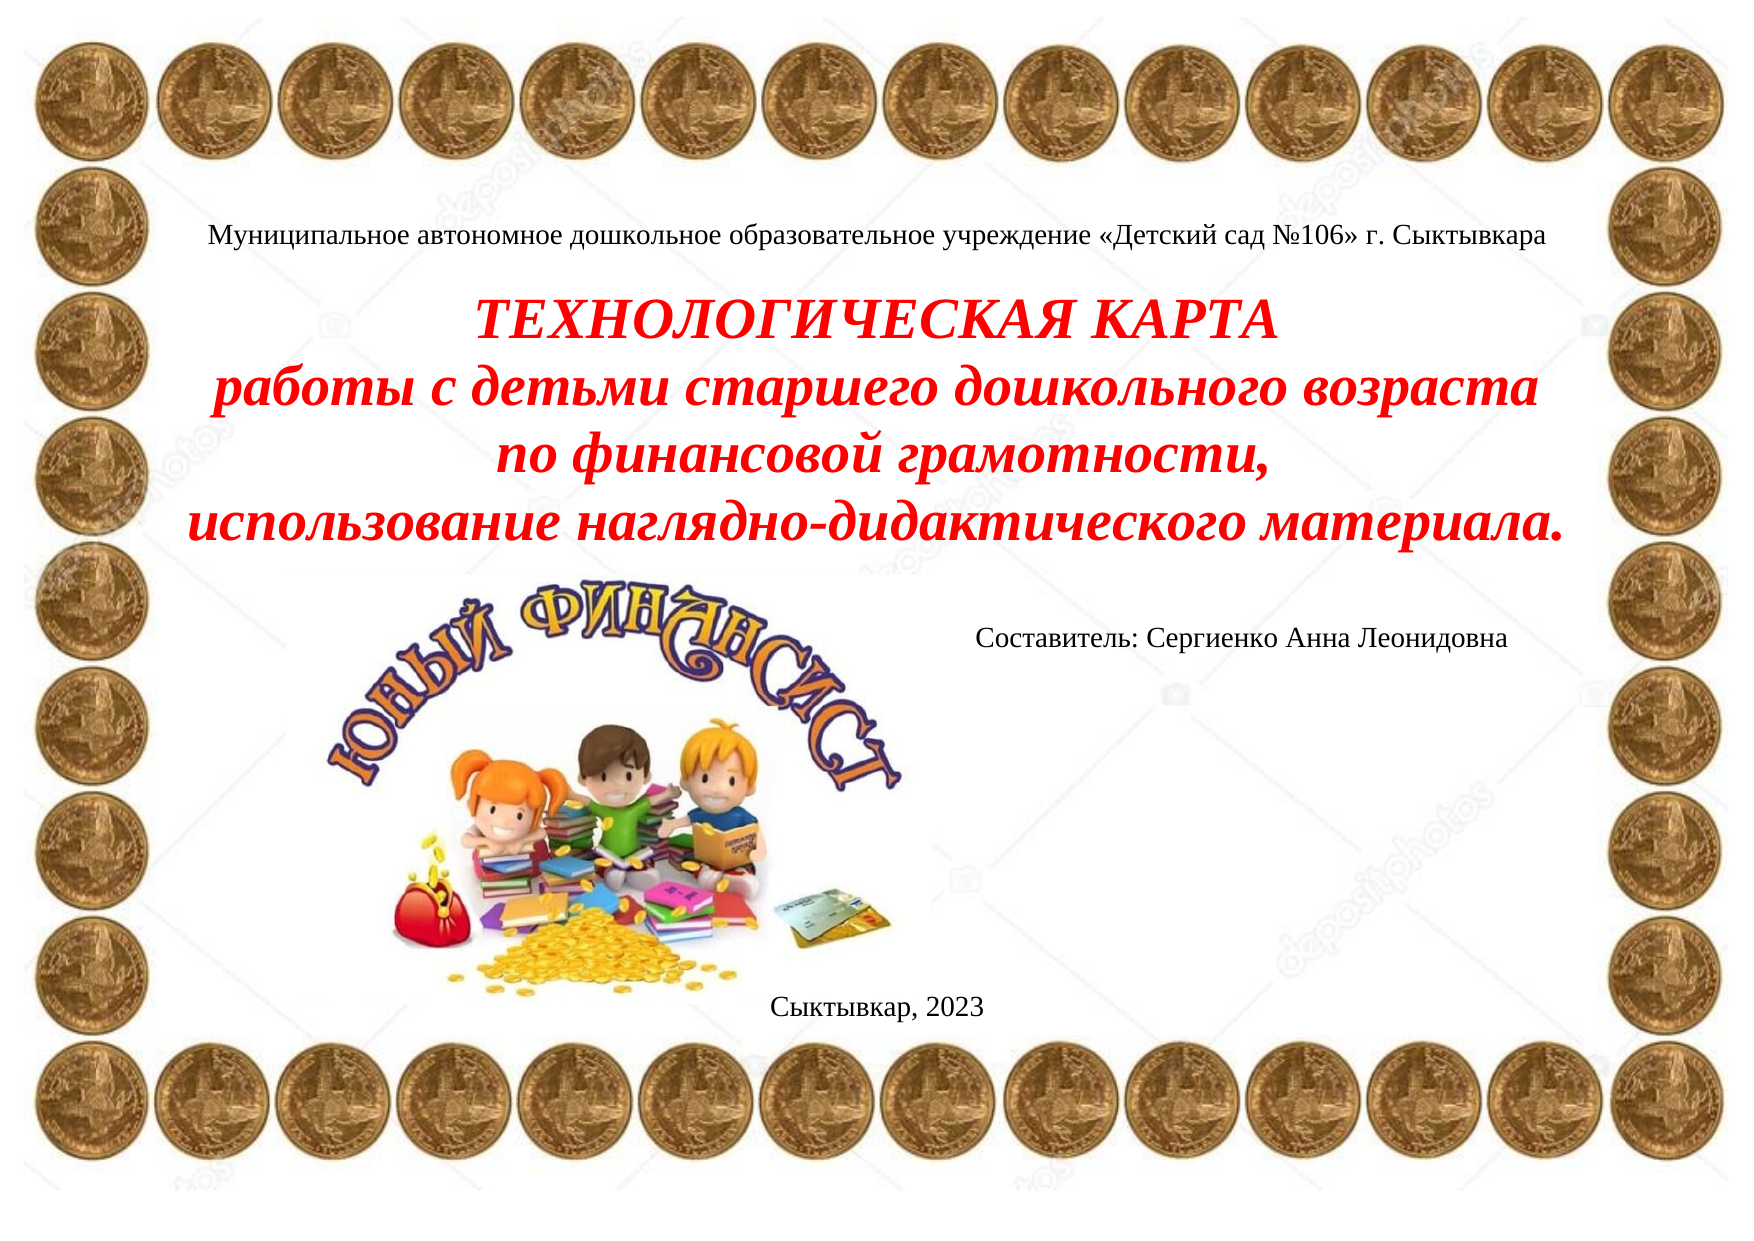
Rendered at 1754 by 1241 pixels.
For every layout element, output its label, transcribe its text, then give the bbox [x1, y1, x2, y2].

text Муниципальное автономное дошкольное образовательное учреждение «Детский сад №106» г. Сыктывкара [118, 217, 1636, 251]
text Сыктывкар, 2023 [118, 989, 1636, 1022]
text ТЕХНОЛОГИЧЕСКАЯ КАРТА [118, 284, 1636, 351]
text по финансовой грамотности, [118, 418, 1636, 486]
picture [23, 17, 1729, 1191]
text использование наглядно-дидактического материала. [118, 486, 1636, 553]
text работы с детьми старшего дошкольного возраста [118, 351, 1636, 418]
text Составитель: Сергиенко Анна Леонидовна [118, 620, 1636, 653]
